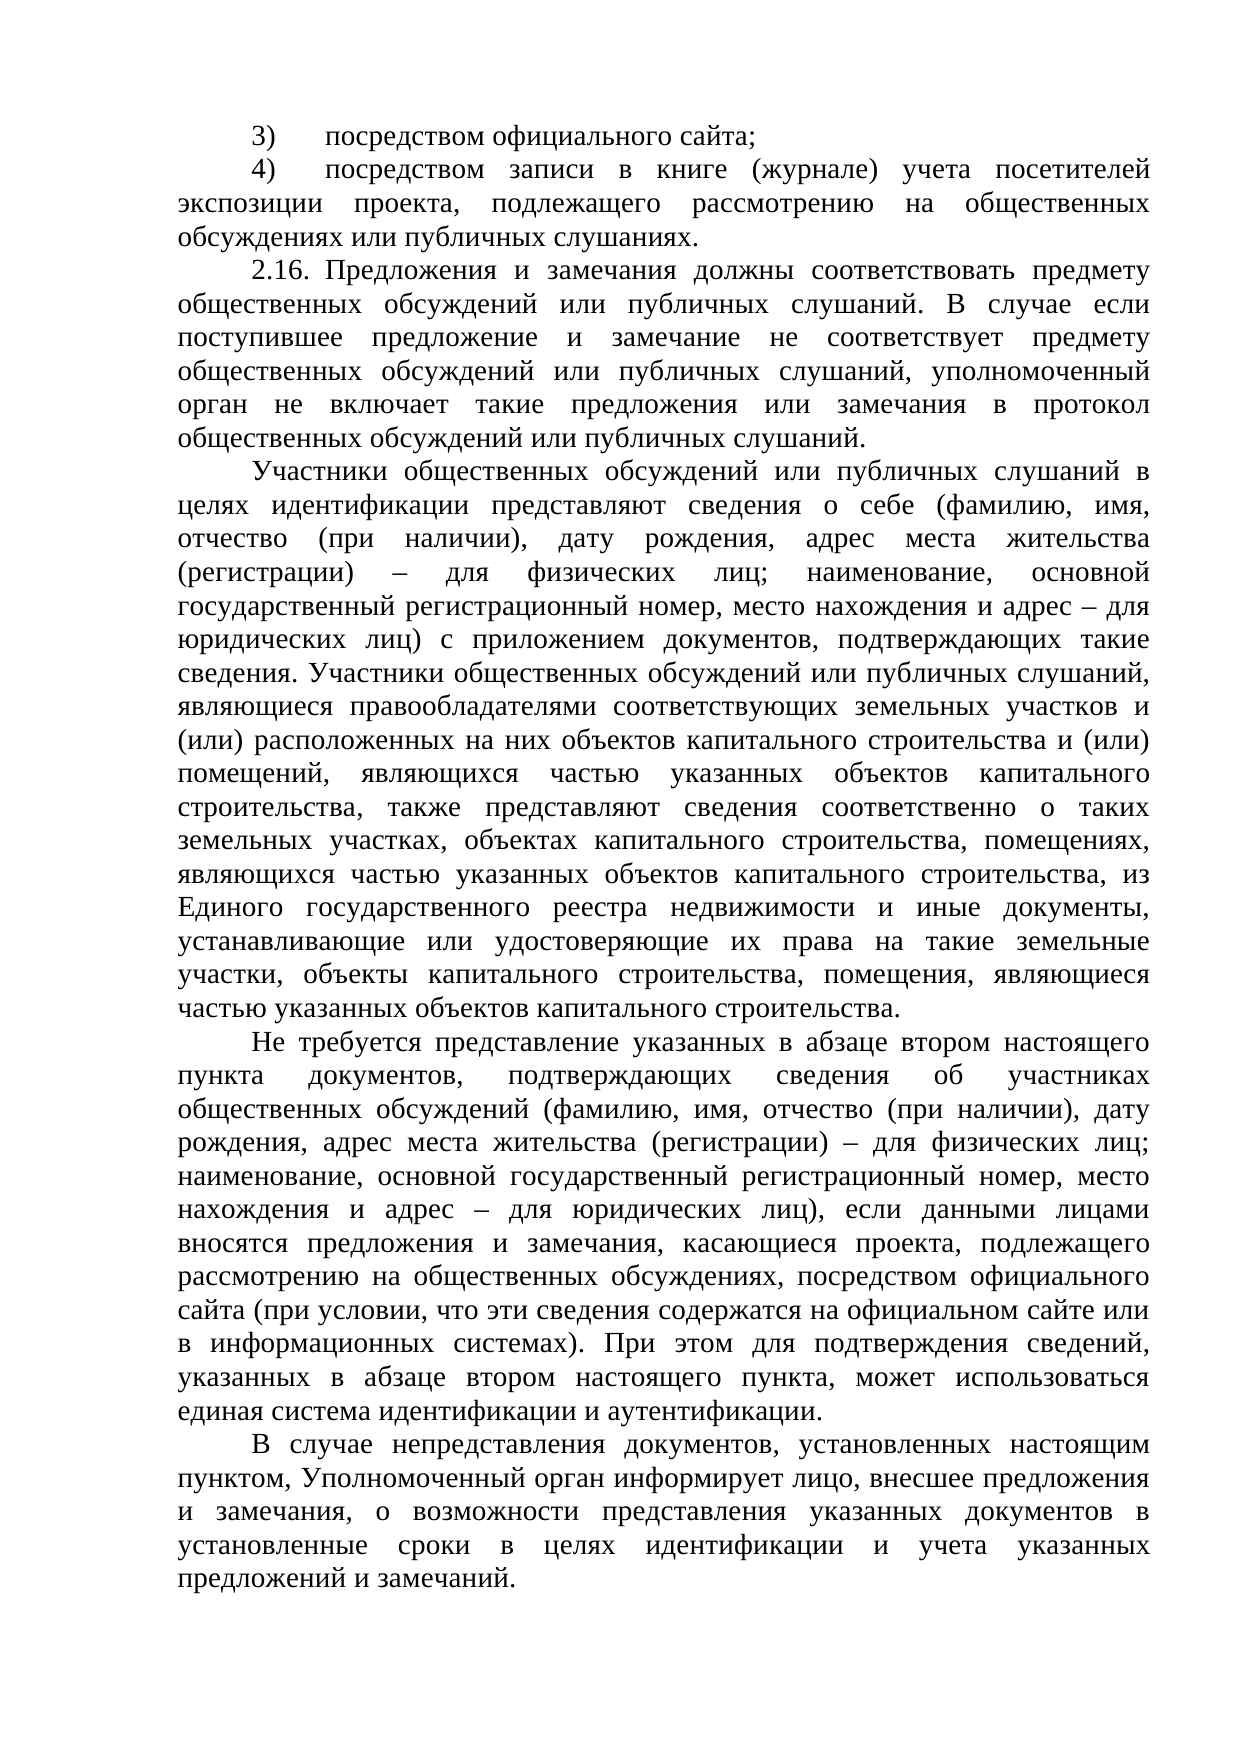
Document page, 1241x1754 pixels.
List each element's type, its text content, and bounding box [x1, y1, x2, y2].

text 2.16. Предложения и замечания должны соответствовать предмету общественных обсуждений или публичных слушаний. В случае если поступившее предложение и замечание не соответствует предмету общественных обсуждений или публичных слушаний, уполномоченный орган не включает такие предложения или замечания в протокол общественных обсуждений или публичных слушаний. [177, 252, 1152, 453]
text 4) посредством записи в книге (журнале) учета посетителей экспозиции проекта, подлежащего рассмотрению на общественных обсуждениях или публичных слушаниях. [177, 152, 1152, 252]
text 3) посредством официального сайта; [177, 118, 1152, 152]
text В случае непредставления документов, установленных настоящим пунктом, Уполномоченный орган информирует лицо, внесшее предложения и замечания, о возможности представления указанных документов в установленные сроки в целях идентификации и учета указанных предложений и замечаний. [177, 1426, 1152, 1594]
text Участники общественных обсуждений или публичных слушаний в целях идентификации представляют сведения о себе (фамилию, имя, отчество (при наличии), дату рождения, адрес места жительства (регистрации) – для физических лиц; наименование, основной государственный регистрационный номер, место нахождения и адрес – для юридических лиц) с приложением документов, подтверждающих такие сведения. Участники общественных обсуждений или публичных слушаний, являющиеся правообладателями соответствующих земельных участков и (или) расположенных на них объектов капитального строительства и (или) помещений, являющихся частью указанных объектов капитального строительства, также представляют сведения соответственно о таких земельных участках, объектах капитального строительства, помещениях, являющихся частью указанных объектов капитального строительства, из Единого государственного реестра недвижимости и иные документы, устанавливающие или удостоверяющие их права на такие земельные участки, объекты капитального строительства, помещения, являющиеся частью указанных объектов капитального строительства. [177, 453, 1152, 1024]
text Не требуется представление указанных в абзаце втором настоящего пункта документов, подтверждающих сведения об участниках общественных обсуждений (фамилию, имя, отчество (при наличии), дату рождения, адрес места жительства (регистрации) – для физических лиц; наименование, основной государственный регистрационный номер, место нахождения и адрес – для юридических лиц), если данными лицами вносятся предложения и замечания, касающиеся проекта, подлежащего рассмотрению на общественных обсуждениях, посредством официального сайта (при условии, что эти сведения содержатся на официальном сайте или в информационных системах). При этом для подтверждения сведений, указанных в абзаце втором настоящего пункта, может использоваться единая система идентификации и аутентификации. [177, 1024, 1152, 1426]
